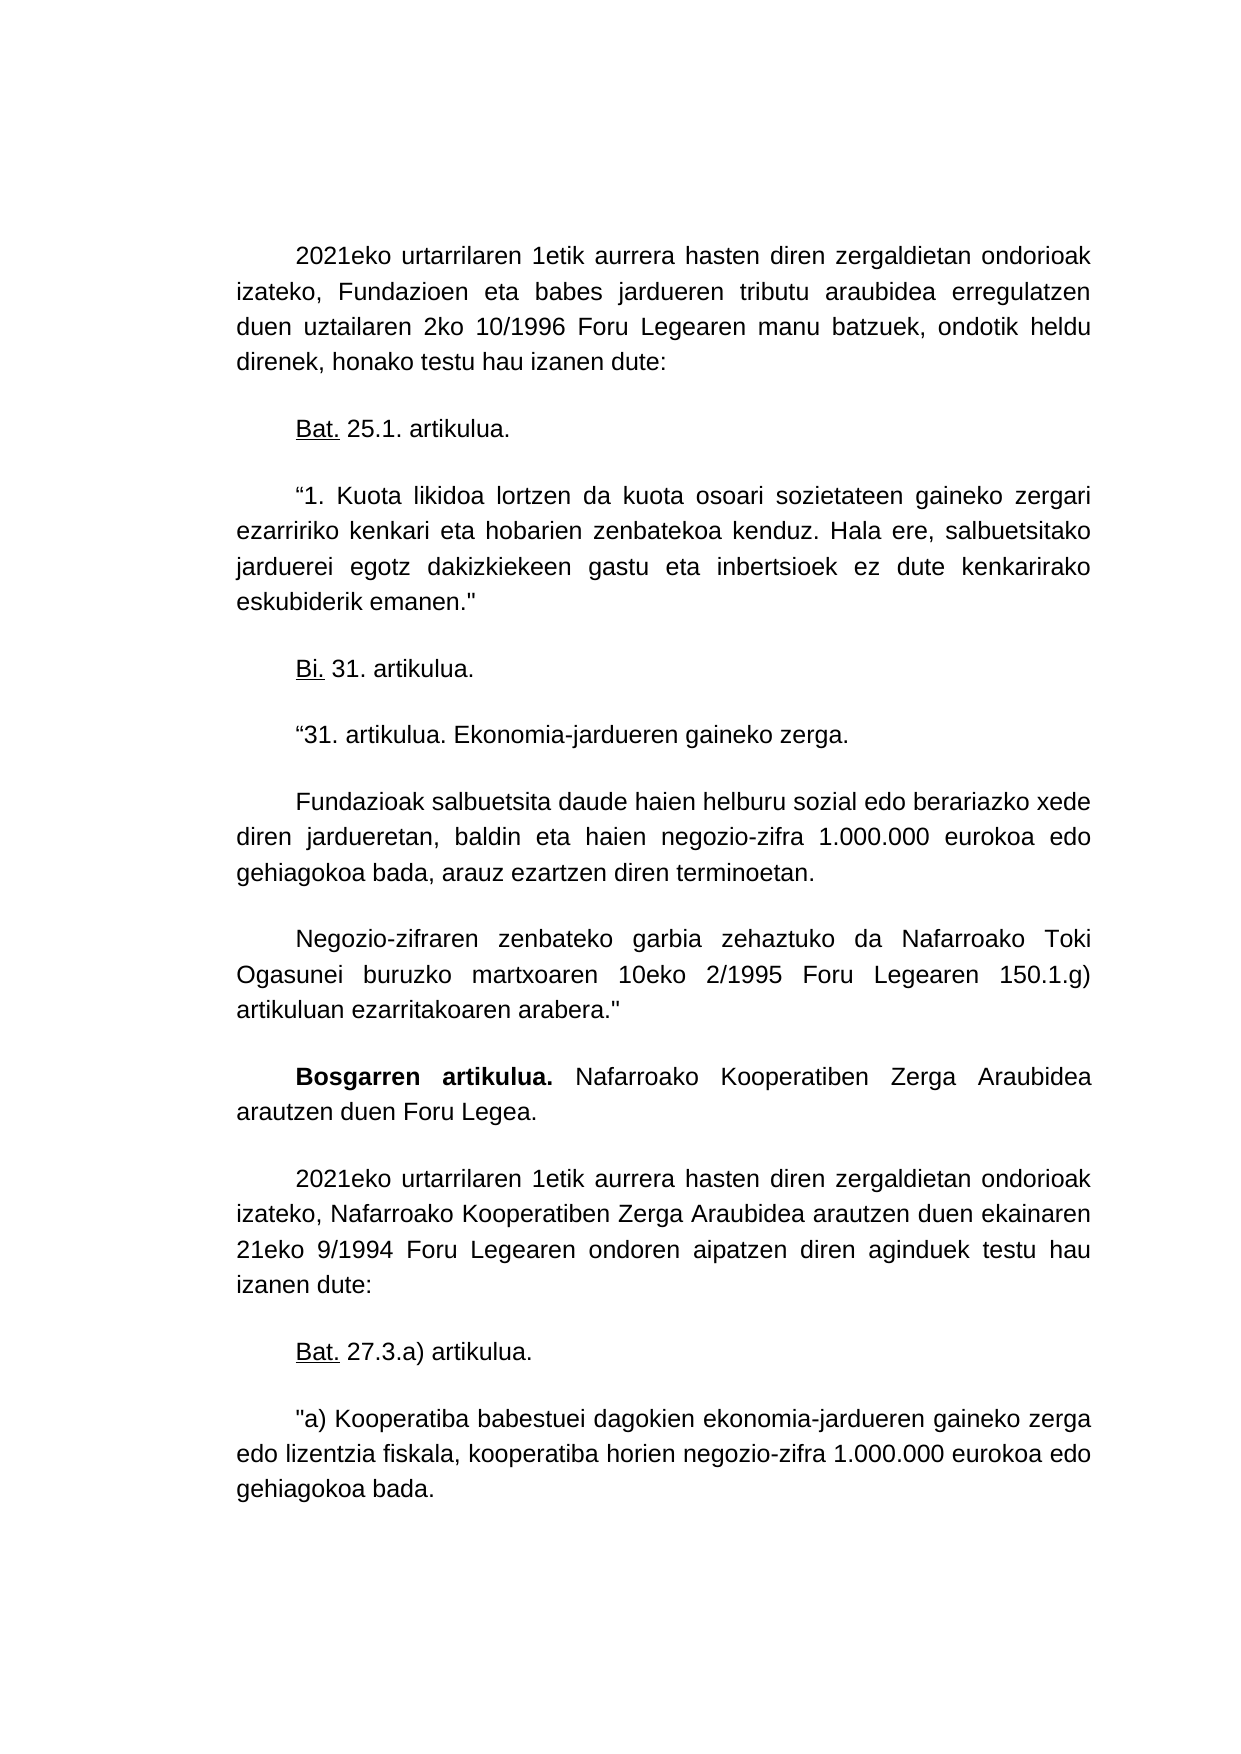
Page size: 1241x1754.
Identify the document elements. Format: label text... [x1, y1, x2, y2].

text 2021eko urtarrilaren 1etik aurrera hasten diren zergaldietan ondorioak izateko, Nafarroako Kooperatiben Zerga Araubidea arautzen duen ekainaren 21eko 9/1994 Foru Legearen ondoren aipatzen diren aginduek testu hau izanen dute: [236, 1159, 1092, 1301]
text Bat. 27.3.a) artikulua. [236, 1332, 1092, 1367]
text Bi. 31. artikulua. [236, 649, 1092, 684]
text Bat. 25.1. artikulua. [236, 409, 1092, 444]
text “31. artikulua. Ekonomia-jardueren gaineko zerga. [236, 715, 1092, 751]
text Negozio-zifraren zenbateko garbia zehaztuko da Nafarroako Toki Ogasunei buruzko martxoaren 10eko 2/1995 Foru Legearen 150.1.g) artikuluan ezarritakoaren arabera." [236, 919, 1092, 1026]
text Fundazioak salbuetsita daude haien helburu sozial edo berariazko xede diren jardueretan, baldin eta haien negozio-zifra 1.000.000 eurokoa edo gehiagokoa bada, arauz ezartzen diren terminoetan. [236, 782, 1092, 888]
text "a) Kooperatiba babestuei dagokien ekonomia-jardueren gaineko zerga edo lizentzia fiskala, kooperatiba horien negozio-zifra 1.000.000 eurokoa edo gehiagokoa bada. [236, 1399, 1092, 1505]
text Bosgarren artikulua. Nafarroako Kooperatiben Zerga Araubidea arautzen duen Foru Legea. [236, 1057, 1092, 1128]
text 2021eko urtarrilaren 1etik aurrera hasten diren zergaldietan ondorioak izateko, Fundazioen eta babes jardueren tributu araubidea erregulatzen duen uztailaren 2ko 10/1996 Foru Legearen manu batzuek, ondotik heldu direnek, honako testu hau izanen dute: [236, 236, 1092, 378]
text “1. Kuota likidoa lortzen da kuota osoari sozietateen gaineko zergari ezarririko kenkari eta hobarien zenbatekoa kenduz. Hala ere, salbuetsitako jarduerei egotz dakizkiekeen gastu eta inbertsioek ez dute kenkarirako eskubiderik emanen." [236, 476, 1092, 617]
